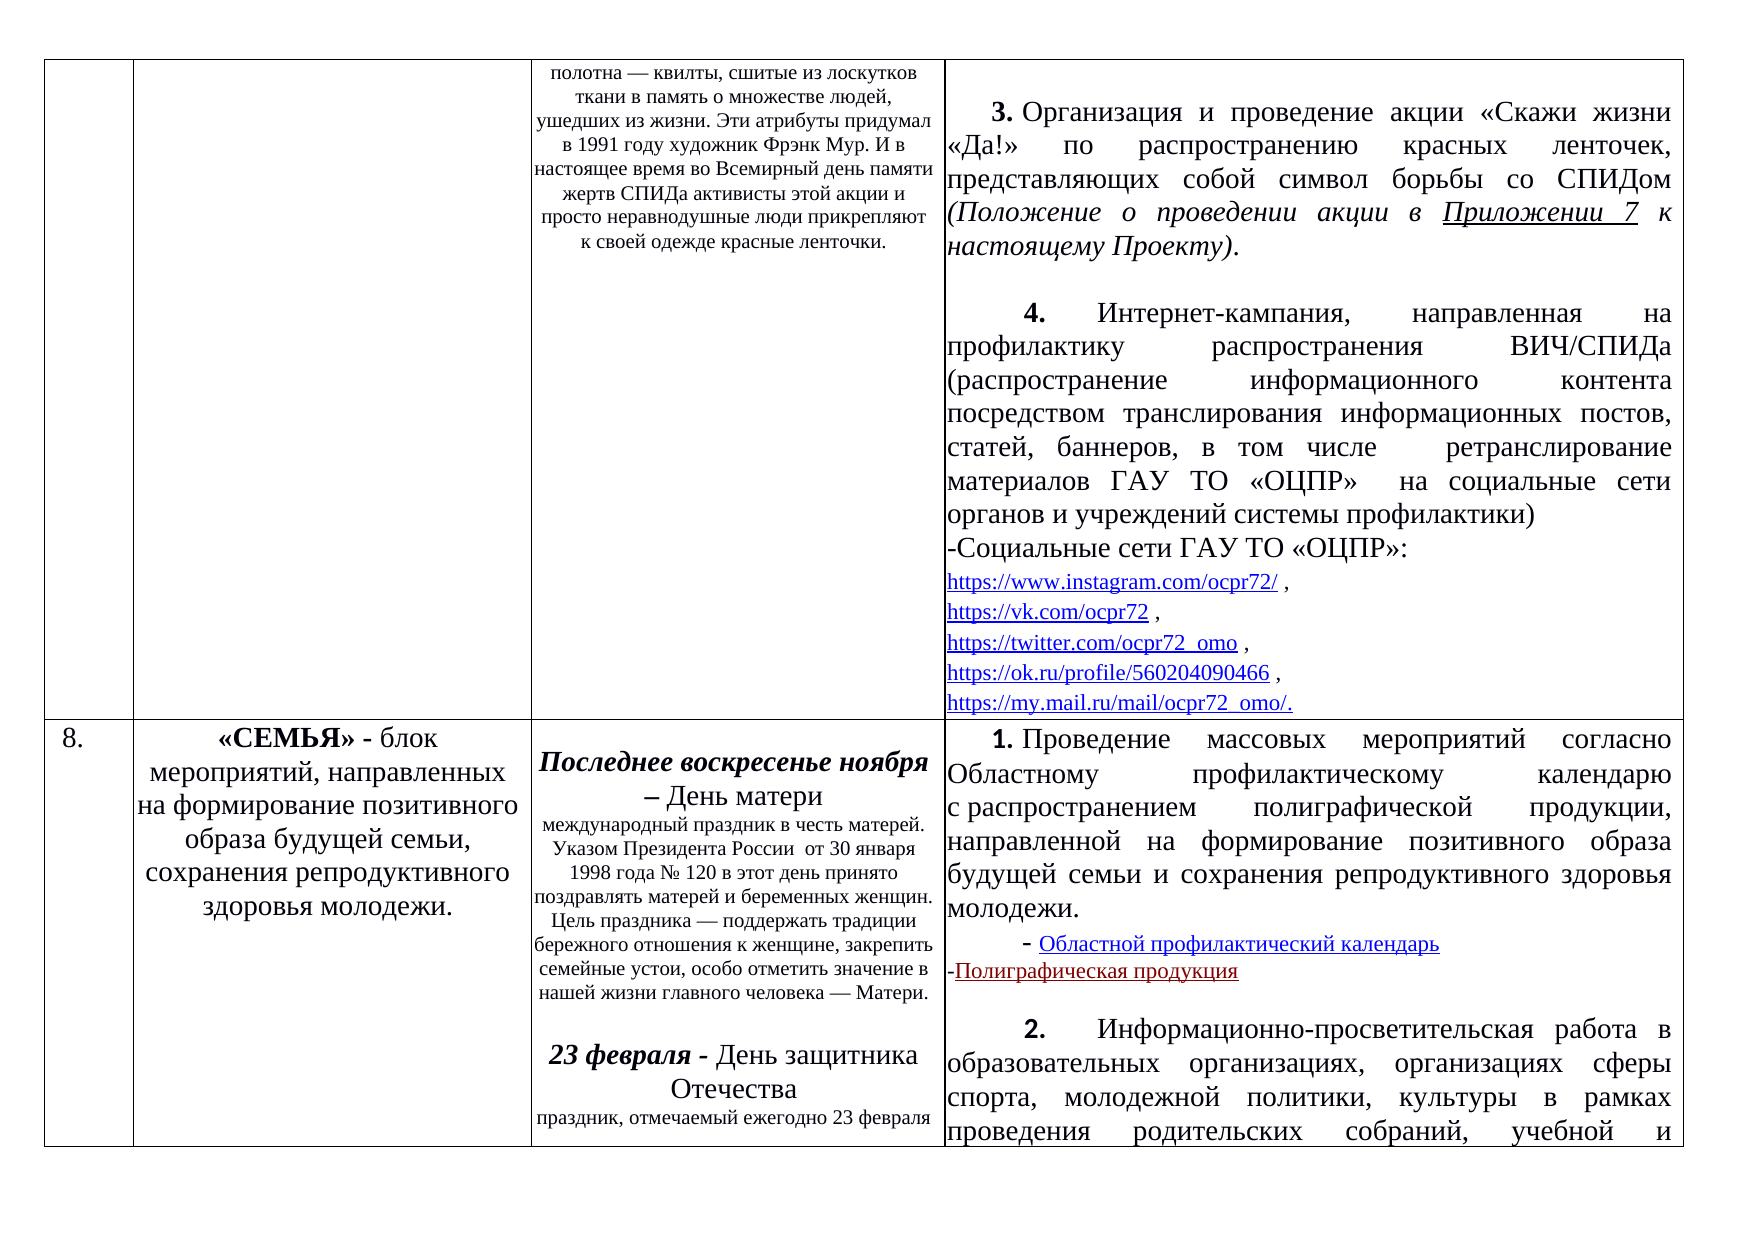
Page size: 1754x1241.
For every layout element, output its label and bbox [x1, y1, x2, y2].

table_cell [532, 720, 944, 1146]
table_cell [45, 60, 133, 719]
table_cell [134, 60, 531, 719]
table_cell [946, 720, 1683, 1146]
table_cell [134, 720, 531, 1146]
table_cell [45, 720, 133, 1146]
table_cell [946, 60, 1683, 719]
table_cell [532, 60, 944, 719]
